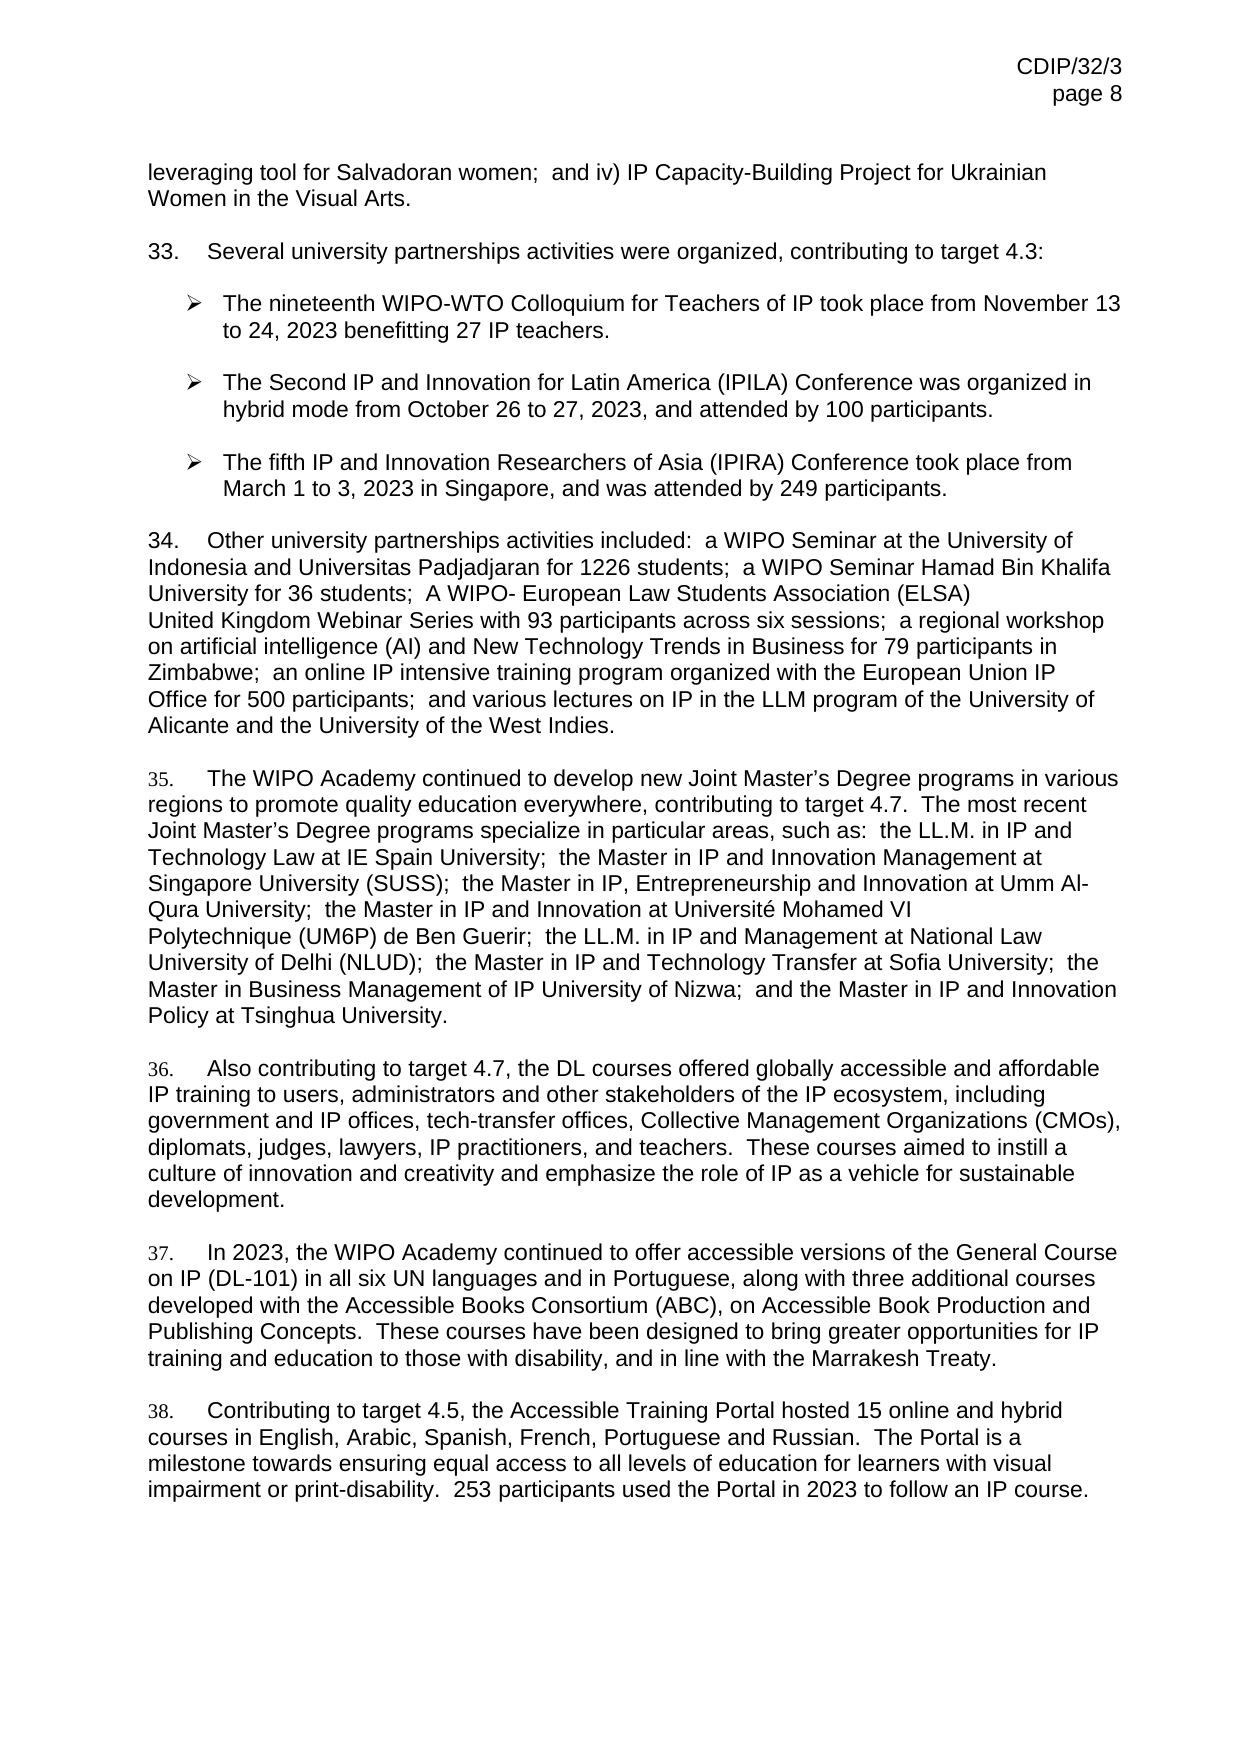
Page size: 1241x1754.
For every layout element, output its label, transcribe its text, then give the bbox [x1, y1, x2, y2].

list Also contributing to target 4.7, the DL courses offered globally accessible and affordable IP training to users, administrators and other stakeholders of the IP ecosystem, including government and IP offices, tech-transfer offices, Collective Management Organizations (CMOs), diplomats, judges, lawyers, IP practitioners, and teachers. These courses aimed to instill a culture of innovation and creativity and emphasize the role of IP as a vehicle for sustainable development. [148, 1054, 1122, 1213]
list The Second IP and Innovation for Latin America (IPILA) Conference was organized in hybrid mode from October 26 to 27, 2023, and attended by 100 participants. [185, 369, 1122, 422]
list The nineteenth WIPO-WTO Colloquium for Teachers of IP took place from November 13 to 24, 2023 benefitting 27 IP teachers. [185, 290, 1122, 343]
list Contributing to target 4.5, the Accessible Training Portal hosted 15 online and hybrid courses in English, Arabic, Spanish, French, Portuguese and Russian. The Portal is a milestone towards ensuring equal access to all levels of education for learners with visual impairment or print-disability. 253 participants used the Portal in 2023 to follow an IP course. [148, 1397, 1122, 1503]
list The fifth IP and Innovation Researchers of Asia (IPIRA) Conference took place from March 1 to 3, 2023 in Singapore, and was attended by 249 participants. [185, 448, 1122, 501]
list In 2023, the WIPO Academy continued to offer accessible versions of the General Course on IP (DL-101) in all six UN languages and in Portuguese, along with three additional courses developed with the Accessible Books Consortium (ABC), on Accessible Book Production and Publishing Concepts. These courses have been designed to bring greater opportunities for IP training and education to those with disability, and in line with the Marrakesh Treaty. [148, 1239, 1122, 1371]
list Other university partnerships activities included: a WIPO Seminar at the University of Indonesia and Universitas Padjadjaran for 1226 students; a WIPO Seminar Hamad Bin Khalifa University for 36 students; A WIPO- European Law Students Association (ELSA) United Kingdom Webinar Series with 93 participants across six sessions; a regional workshop on artificial intelligence (AI) and New Technology Trends in Business for 79 participants in Zimbabwe; an online IP intensive training program organized with the European Union IP Office for 500 participants; and various lectures on IP in the LLM program of the University of Alicante and the University of the West Indies. [148, 527, 1122, 738]
list The WIPO Academy continued to develop new Joint Master’s Degree programs in various regions to promote quality education everywhere, contributing to target 4.7. The most recent Joint Master’s Degree programs specialize in particular areas, such as: the LL.M. in IP and Technology Law at IE Spain University; the Master in IP and Innovation Management at Singapore University (SUSS); the Master in IP, Entrepreneurship and Innovation at Umm Al-Qura University; the Master in IP and Innovation at Université Mohamed VI Polytechnique (UM6P) de Ben Guerir; the LL.M. in IP and Management at National Law University of Delhi (NLUD); the Master in IP and Technology Transfer at Sofia University; the Master in Business Management of IP University of Nizwa; and the Master in IP and Innovation Policy at Tsinghua University. [148, 765, 1122, 1028]
list Several university partnerships activities were organized, contributing to target 4.3: [148, 238, 1122, 264]
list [148, 158, 1122, 211]
